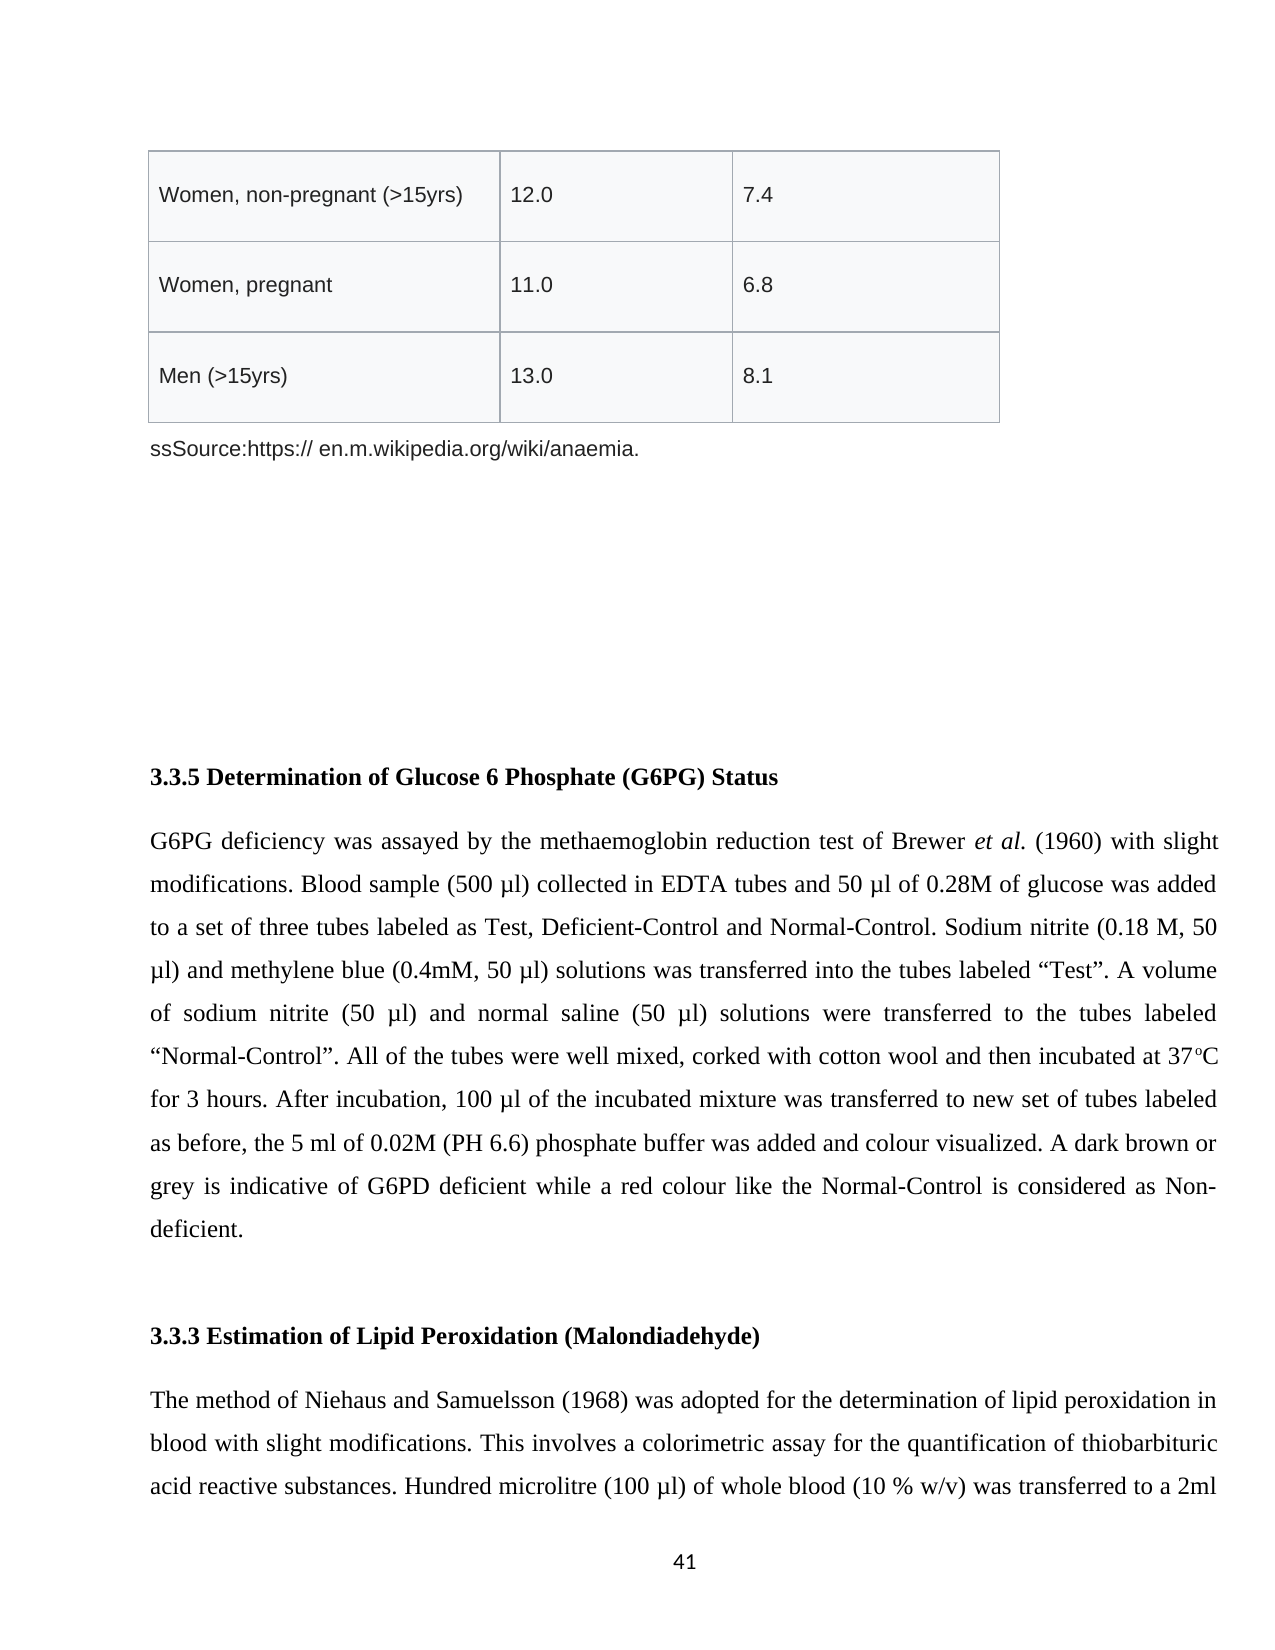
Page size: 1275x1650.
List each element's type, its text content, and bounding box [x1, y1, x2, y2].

text G6PG deficiency was assayed by the methaemoglobin reduction test of Brewer et al. (1960) with slight modifications. Blood sample (500 µl) collected in EDTA tubes and 50 µl of 0.28M of glucose was added to a set of three tubes labeled as Test, Deficient-Control and Normal-Control. Sodium nitrite (0.18 M, 50 µl) and methylene blue (0.4mM, 50 µl) solutions was transferred into the tubes labeled “Test”. A volume of sodium nitrite (50 µl) and normal saline (50 µl) solutions were transferred to the tubes labeled “Normal-Control”. All of the tubes were well mixed, corked with cotton wool and then incubated at 37oC for 3 hours. After incubation, 100 µl of the incubated mixture was transferred to new set of tubes labeled as before, the 5 ml of 0.02M (PH 6.6) phosphate buffer was added and colour visualized. A dark brown or grey is indicative of G6PD deficient while a red colour like the Normal-Control is considered as Non-deficient. [150, 826, 1219, 1243]
table_cell 8.1 [733, 333, 999, 422]
table_cell 7.4 [733, 152, 999, 241]
table_cell 11.0 [501, 242, 732, 331]
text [150, 1385, 1219, 1500]
table_cell 13.0 [501, 333, 732, 422]
table_cell Women, non-pregnant (>15yrs) [149, 152, 499, 241]
table_cell Men (>15yrs) [149, 333, 499, 422]
text 3.3.5 Determination of Glucose 6 Phosphate (G6PG) Status [150, 762, 1219, 791]
table_cell Women, pregnant [149, 242, 499, 331]
table_cell 6.8 [733, 242, 999, 331]
table_cell 12.0 [501, 152, 732, 241]
text ssSource:https:// en.m.wikipedia.org/wiki/anaemia. [150, 436, 1219, 461]
text 3.3.3 Estimation of Lipid Peroxidation (Malondiadehyde) [150, 1321, 1219, 1350]
